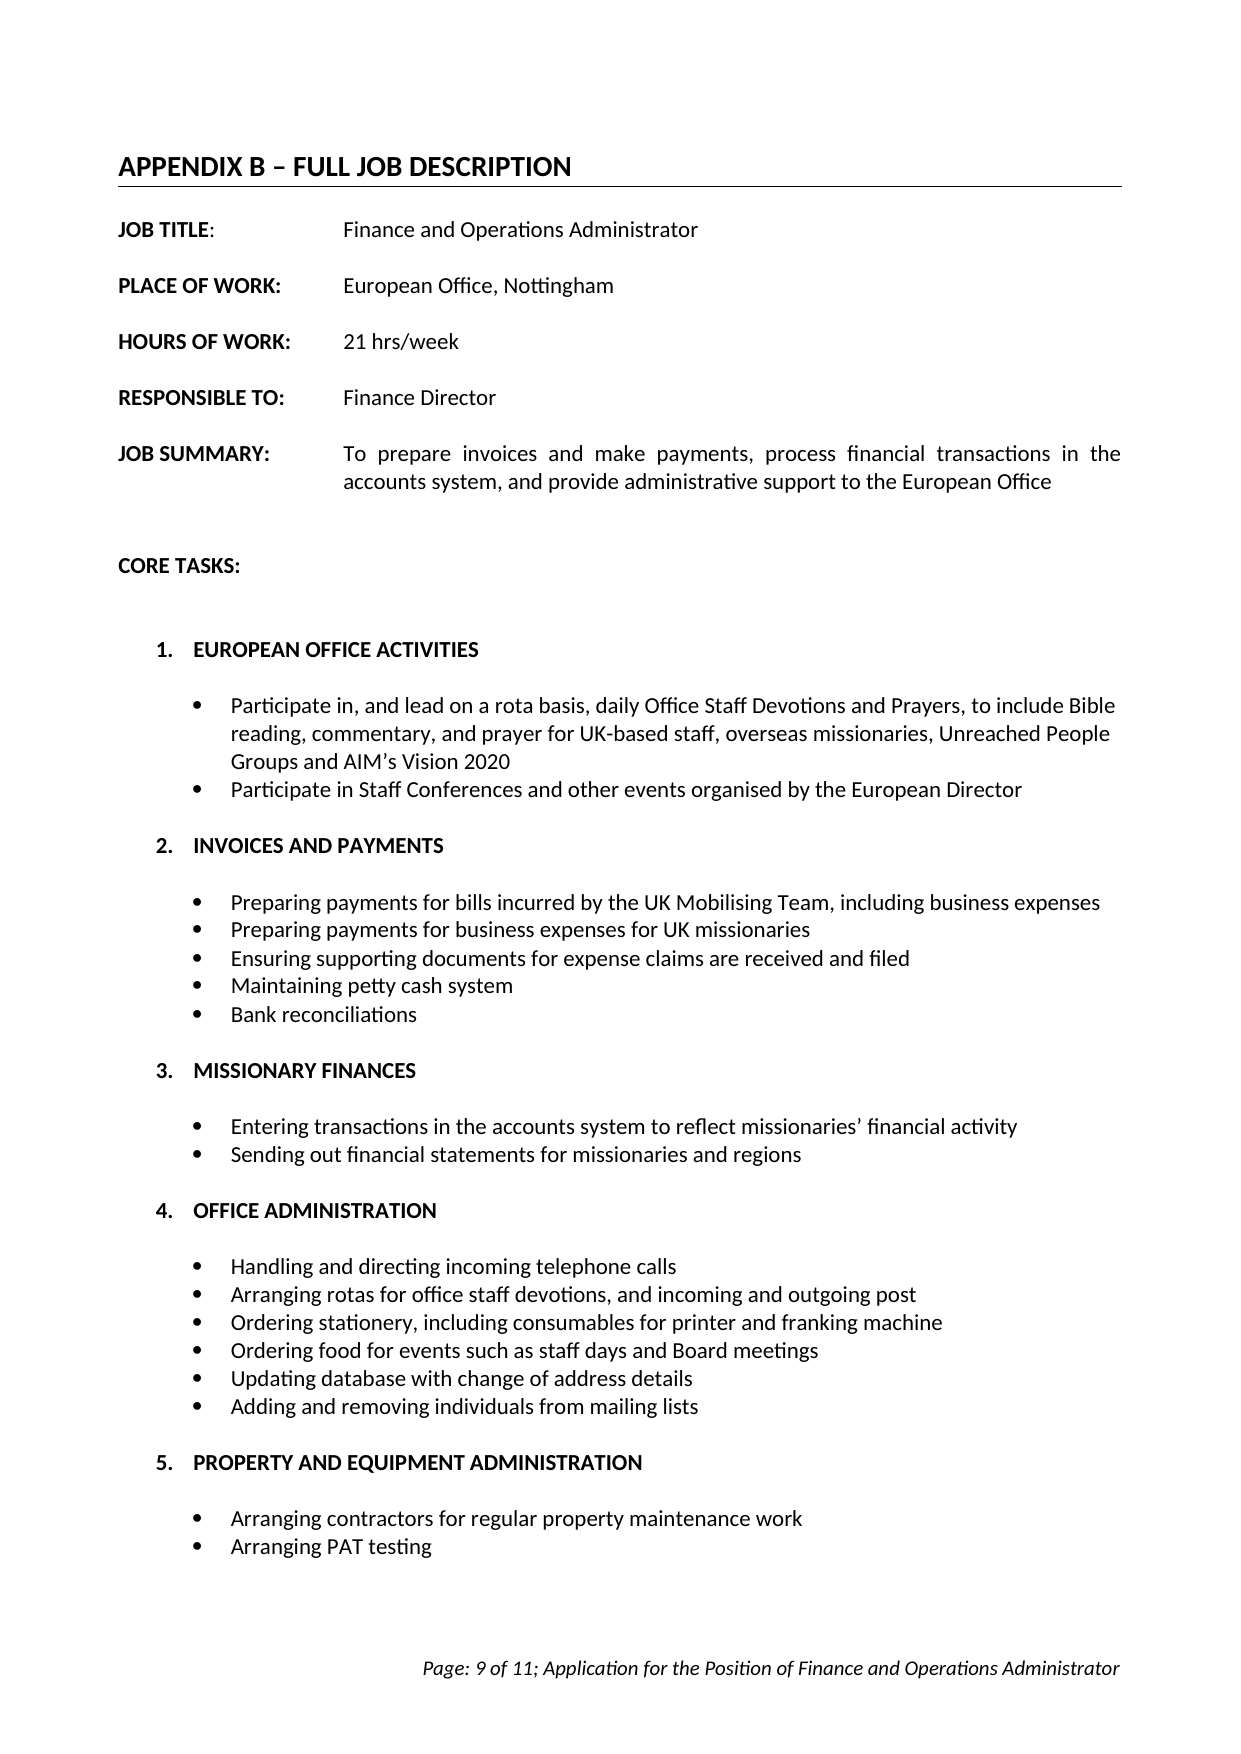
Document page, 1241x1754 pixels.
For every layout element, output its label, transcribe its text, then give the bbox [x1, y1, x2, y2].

list Updating database with change of address details [193, 1364, 1122, 1392]
list Preparing payments for business expenses for UK missionaries [193, 916, 1122, 944]
list Ordering stationery, including consumables for printer and franking machine [193, 1308, 1122, 1336]
list Participate in, and lead on a rota basis, daily Office Staff Devotions and Prayers, to include Bible reading, commentary, and prayer for UK-based staff, overseas missionaries, Unreached People Groups and AIM’s Vision 2020 [193, 691, 1122, 776]
text PLACE OF WORK: European Office, Nottingham [118, 271, 1122, 299]
text CORE TASKS: [118, 551, 1122, 579]
list Ensuring supporting documents for expense claims are received and filed [193, 944, 1122, 972]
list Preparing payments for bills incurred by the UK Mobilising Team, including business expenses [193, 888, 1122, 916]
list Ordering food for events such as staff days and Board meetings [193, 1336, 1122, 1364]
text JOB TITLE: Finance and Operations Administrator [118, 215, 1122, 243]
list Maintaining petty cash system [193, 972, 1122, 1000]
list INVOICES AND PAYMENTS [156, 832, 1122, 859]
text APPENDIX B – FULL JOB DESCRIPTION [118, 148, 1122, 186]
list Arranging contractors for regular property maintenance work [193, 1504, 1122, 1532]
list Arranging rotas for office staff devotions, and incoming and outgoing post [193, 1280, 1122, 1308]
list Participate in Staff Conferences and other events organised by the European Director [193, 776, 1122, 803]
list PROPERTY AND EQUIPMENT ADMINISTRATION [156, 1448, 1122, 1476]
text RESPONSIBLE TO: Finance Director [118, 383, 1122, 411]
list Sending out financial statements for missionaries and regions [193, 1140, 1122, 1168]
list OFFICE ADMINISTRATION [156, 1196, 1122, 1224]
list Handling and directing incoming telephone calls [193, 1252, 1122, 1280]
list Adding and removing individuals from mailing lists [193, 1392, 1122, 1420]
text JOB SUMMARY: To prepare invoices and make payments, process financial transactions in the accounts system, and provide administrative support to the European Office [118, 439, 1122, 495]
list Bank reconciliations [193, 1000, 1122, 1028]
list EUROPEAN OFFICE ACTIVITIES [156, 635, 1122, 663]
list MISSIONARY FINANCES [156, 1056, 1122, 1084]
list Arranging PAT testing [193, 1532, 1122, 1560]
text HOURS OF WORK: 21 hrs/week [118, 327, 1122, 355]
list Entering transactions in the accounts system to reflect missionaries’ financial activity [193, 1112, 1122, 1140]
